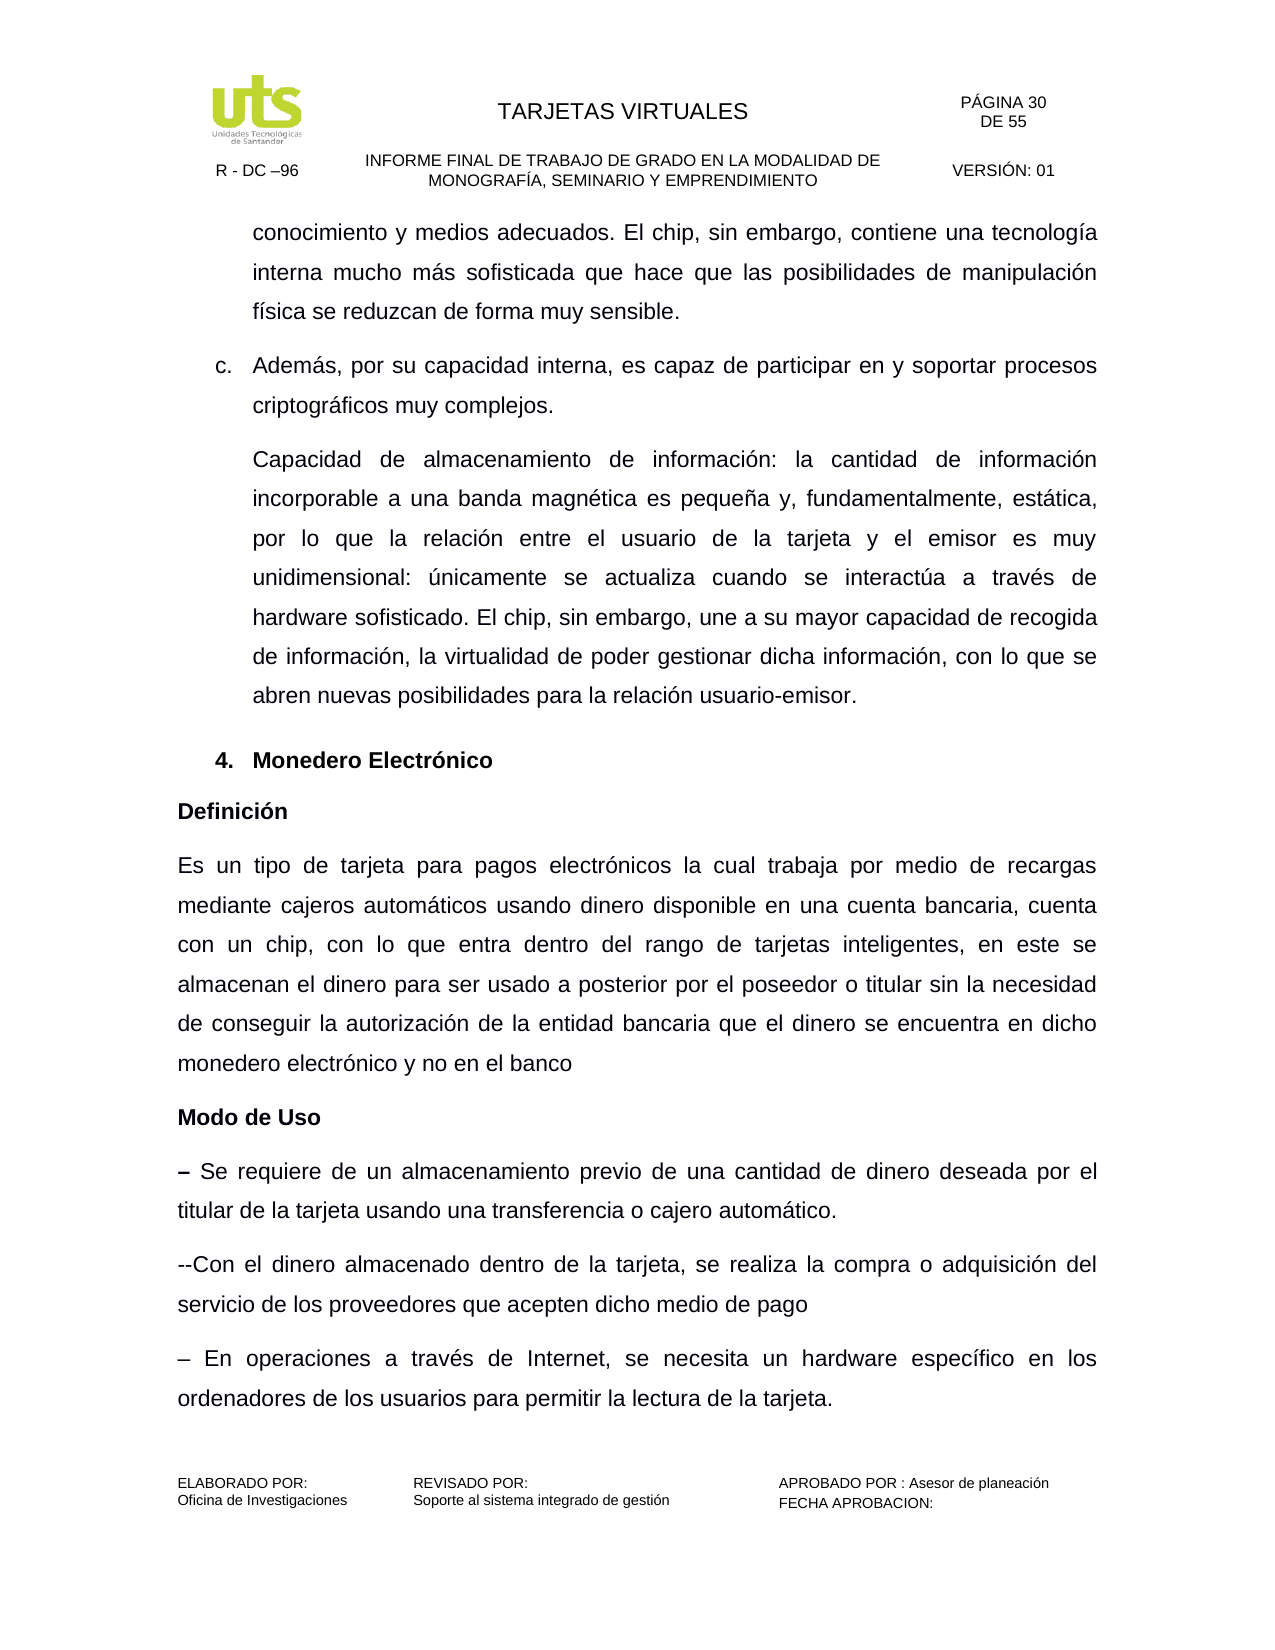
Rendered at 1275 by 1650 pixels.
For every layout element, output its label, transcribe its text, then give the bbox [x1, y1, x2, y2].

text Modo de Uso [177, 1104, 1098, 1130]
text Es un tipo de tarjeta para pagos electrónicos la cual trabaja por medio de recargas mediante cajeros automáticos usando dinero disponible en una cuenta bancaria, cuenta con un chip, con lo que entra dentro del rango de tarjetas inteligentes, en este se almacenan el dinero para ser usado a posterior por el poseedor o titular sin la necesidad de conseguir la autorización de la entidad bancaria que el dinero se encuentra en dicho monedero electrónico y no en el banco [177, 852, 1098, 1076]
text Capacidad de almacenamiento de información: la cantidad de información incorporable a una banda magnética es pequeña y, fundamentalmente, estática, por lo que la relación entre el usuario de la tarjeta y el emisor es muy unidimensional: únicamente se actualiza cuando se interactúa a través de hardware sofisticado. El chip, sin embargo, une a su mayor capacidad de recogida de información, la virtualidad de poder gestionar dicha información, con lo que se abren nuevas posibilidades para la relación usuario-emisor. [252, 446, 1098, 709]
text Definición [177, 798, 1098, 825]
list Además, por su capacidad interna, es capaz de participar en y soportar procesos criptográficos muy complejos. [215, 352, 1098, 418]
subtitle Monedero Electrónico [215, 747, 1098, 773]
picture [212, 75, 302, 144]
text – Se requiere de un almacenamiento previo de una cantidad de dinero deseada por el titular de la tarjeta usando una transferencia o cajero automático. [177, 1158, 1098, 1224]
text – En operaciones a través de Internet, se necesita un hardware específico en los ordenadores de los usuarios para permitir la lectura de la tarjeta. [177, 1345, 1098, 1411]
text --Con el dinero almacenado dentro de la tarjeta, se realiza la compra o adquisición del servicio de los proveedores que acepten dicho medio de pago [177, 1251, 1098, 1317]
